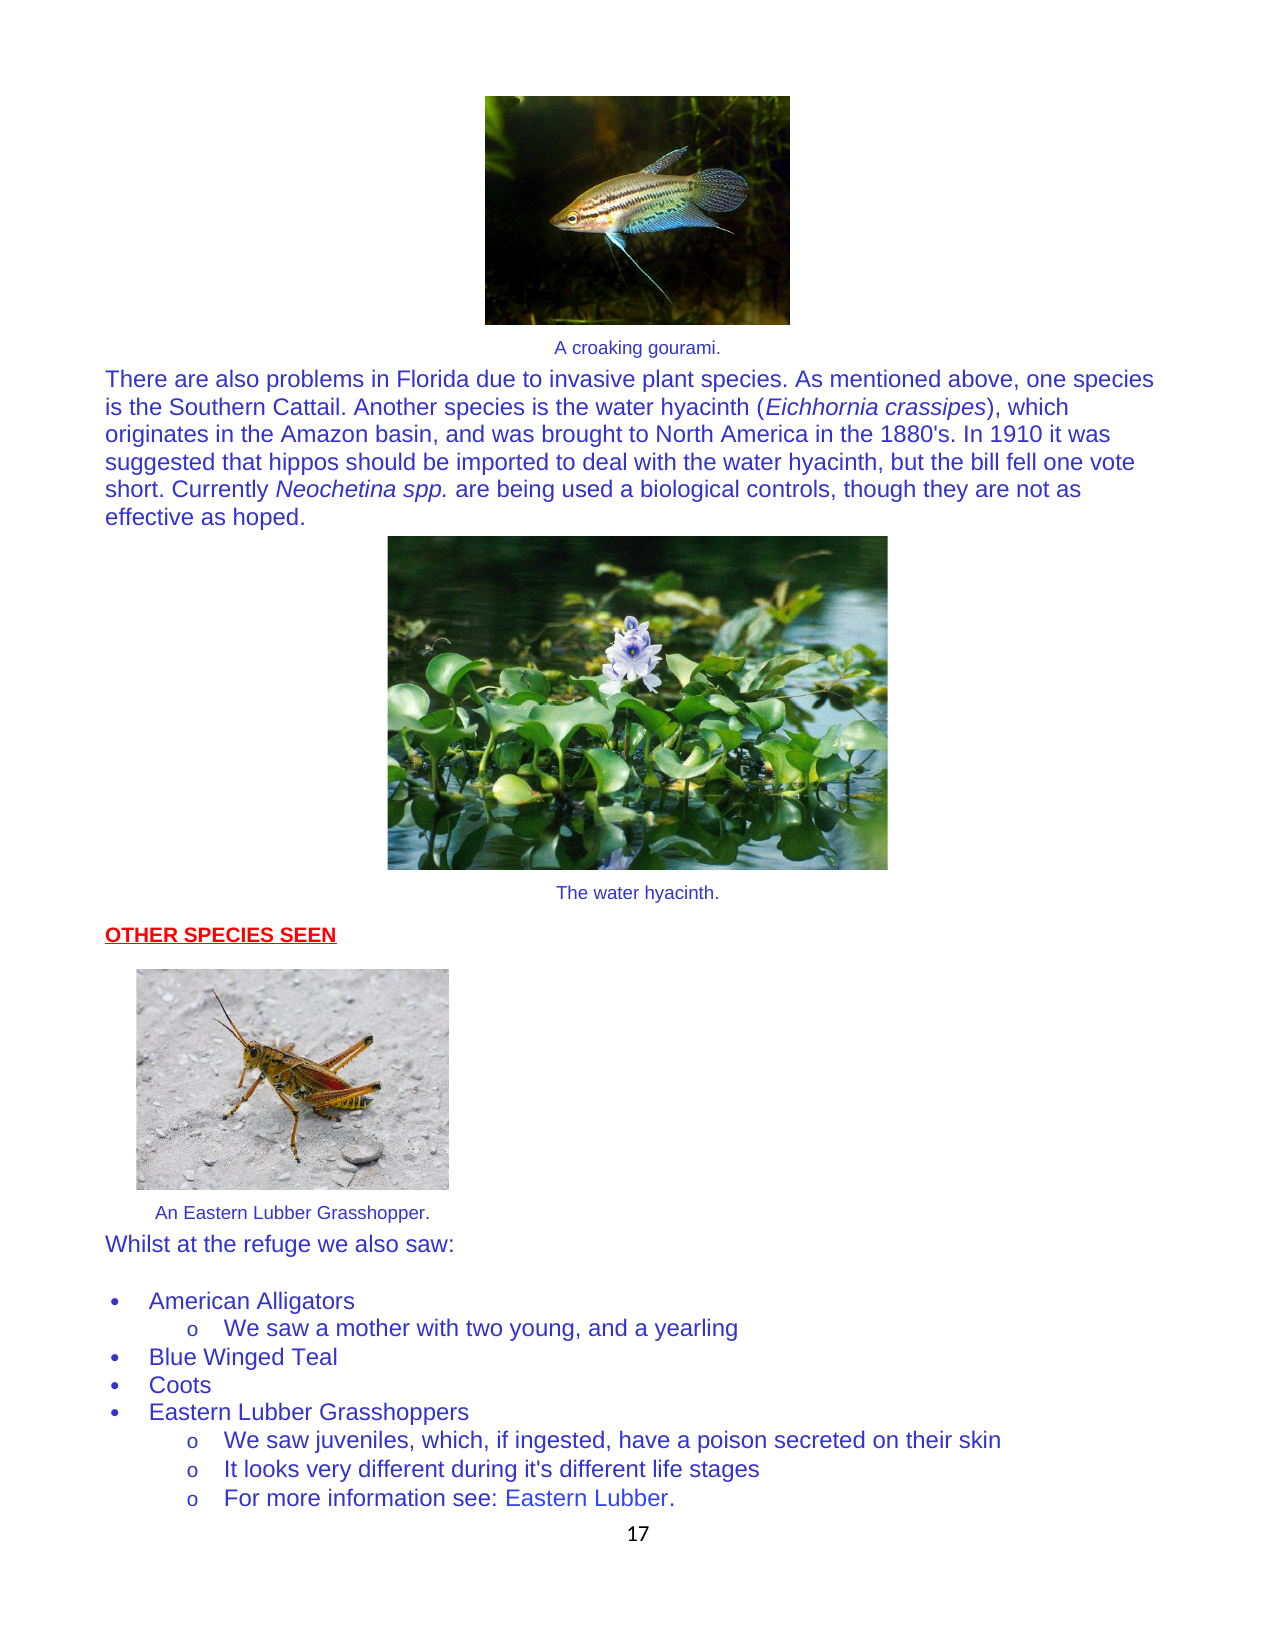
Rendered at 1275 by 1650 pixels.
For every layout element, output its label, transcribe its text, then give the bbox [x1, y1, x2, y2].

table_cell An Eastern Lubber Grasshopper. [130, 1196, 455, 1230]
text There are also problems in Florida due to invasive plant species. As mentioned above, one species is the Southern Cattail. Another species is the water hyacinth (Eichhornia crassipes), which originates in the Amazon basin, and was brought to North America in the 1880's. In 1910 it was suggested that hippos should be imported to deal with the water hyacinth, but the bill fell one vote short. Currently Neochetina spp. are being used a biological controls, though they are not as effective as hoped. [105, 365, 1170, 531]
list It looks very different during it's different life stages [186, 1455, 1170, 1483]
list We saw juveniles, which, if ingested, have a poison secreted on their skin [186, 1426, 1170, 1455]
list Blue Winged Teal [111, 1343, 1170, 1371]
picture [485, 96, 790, 325]
list We saw a mother with two young, and a yearling [186, 1314, 1170, 1343]
text Whilst at the refuge we also saw: [105, 1230, 1170, 1258]
list Coots [111, 1371, 1170, 1398]
table_cell The water hyacinth. [381, 876, 894, 910]
table_cell A croaking gourami. [479, 331, 796, 365]
text Other Species Seen [105, 922, 1170, 946]
list Eastern Lubber Grasshoppers [111, 1398, 1170, 1426]
table_header [381, 531, 894, 876]
table_header [130, 963, 455, 1196]
picture [136, 969, 449, 1190]
list For more information see: Eastern Lubber. [186, 1483, 1170, 1512]
table_header [479, 90, 796, 331]
picture [387, 536, 888, 870]
list American Alligators [111, 1287, 1170, 1314]
